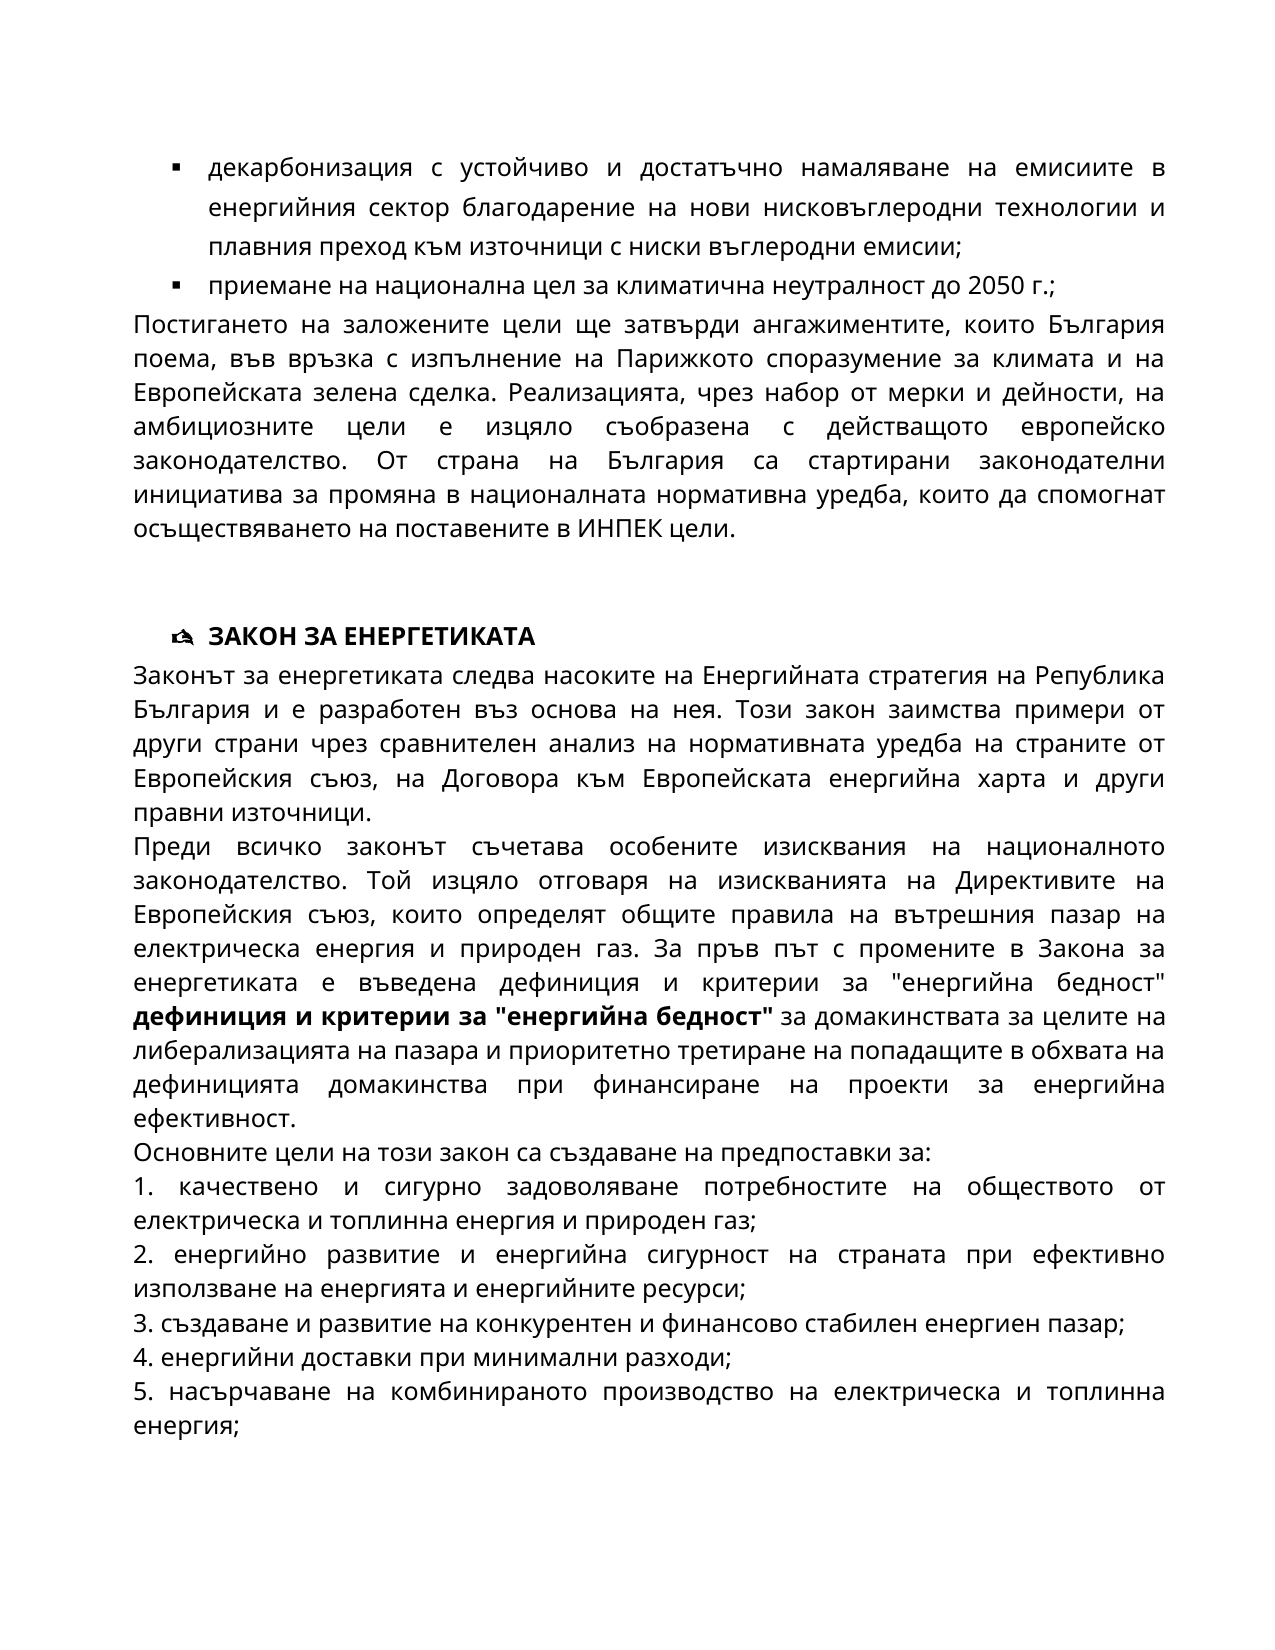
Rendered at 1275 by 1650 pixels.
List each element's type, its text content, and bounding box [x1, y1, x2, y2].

text Законът за енергетиката следва насоките на Енергийната стратегия на Република България и е разработен въз основа на нея. Този закон заимства примери от други страни чрез сравнителен анализ на нормативната уредба на страните от Европейския съюз, на Договора към Европейската енергийна харта и други правни източници. [133, 658, 1167, 828]
text Преди всичко законът съчетава особените изисквания на националното законодателство. Той изцяло отговаря на изискванията на Директивите на Европейския съюз, които определят общите правила на вътрешния пазар на електрическа енергия и природен газ. За пръв път с промените в Закона за енергетиката е въведена дефиниция и критерии за "енергийна бедност" дефиниция и критерии за "енергийна бедност" за домакинствата за целите на либерализацията на пазара и приоритетно третиране на попадащите в обхвата на дефиницията домакинства при финансиране на проекти за енергийна ефективност. [133, 828, 1167, 1135]
text Постигането на заложените цели ще затвърди ангажиментите, които България поема, във връзка с изпълнение на Парижкото споразумение за климата и на Европейската зелена сделка. Реализацията, чрез набор от мерки и дейности, на амбициозните цели е изцяло съобразена с действащото европейско законодателство. От страна на България са стартирани законодателни инициатива за промяна в националната нормативна уредба, които да спомогнат осъществяването на поставените в ИНПЕК цели. [133, 307, 1167, 545]
text 5. насърчаване на комбинираното производство на електрическа и топлинна енергия; [133, 1373, 1167, 1441]
list приемане на национална цел за климатична неутралност до 2050 г.; [170, 267, 1167, 302]
list декарбонизация с устойчиво и достатъчно намаляване на емисиите в енергийния сектор благодарение на нови нисковъглеродни технологии и плавния преход към източници с ниски въглеродни емисии; [170, 150, 1167, 262]
text 4. енергийни доставки при минимални разходи; [133, 1339, 1167, 1373]
text Основните цели на този закон са създаване на предпоставки за: [133, 1135, 1167, 1169]
list ЗАКОН ЗА ЕНЕРГЕТИКАТА [170, 619, 1167, 653]
text 2. енергийно развитие и енергийна сигурност на страната при ефективно използване на енергията и енергийните ресурси; [133, 1237, 1167, 1305]
text 3. създаване и развитие на конкурентен и финансово стабилен енергиен пазар; [133, 1305, 1167, 1339]
text 1. качествено и сигурно задоволяване потребностите на обществото от електрическа и топлинна енергия и природен газ; [133, 1169, 1167, 1237]
